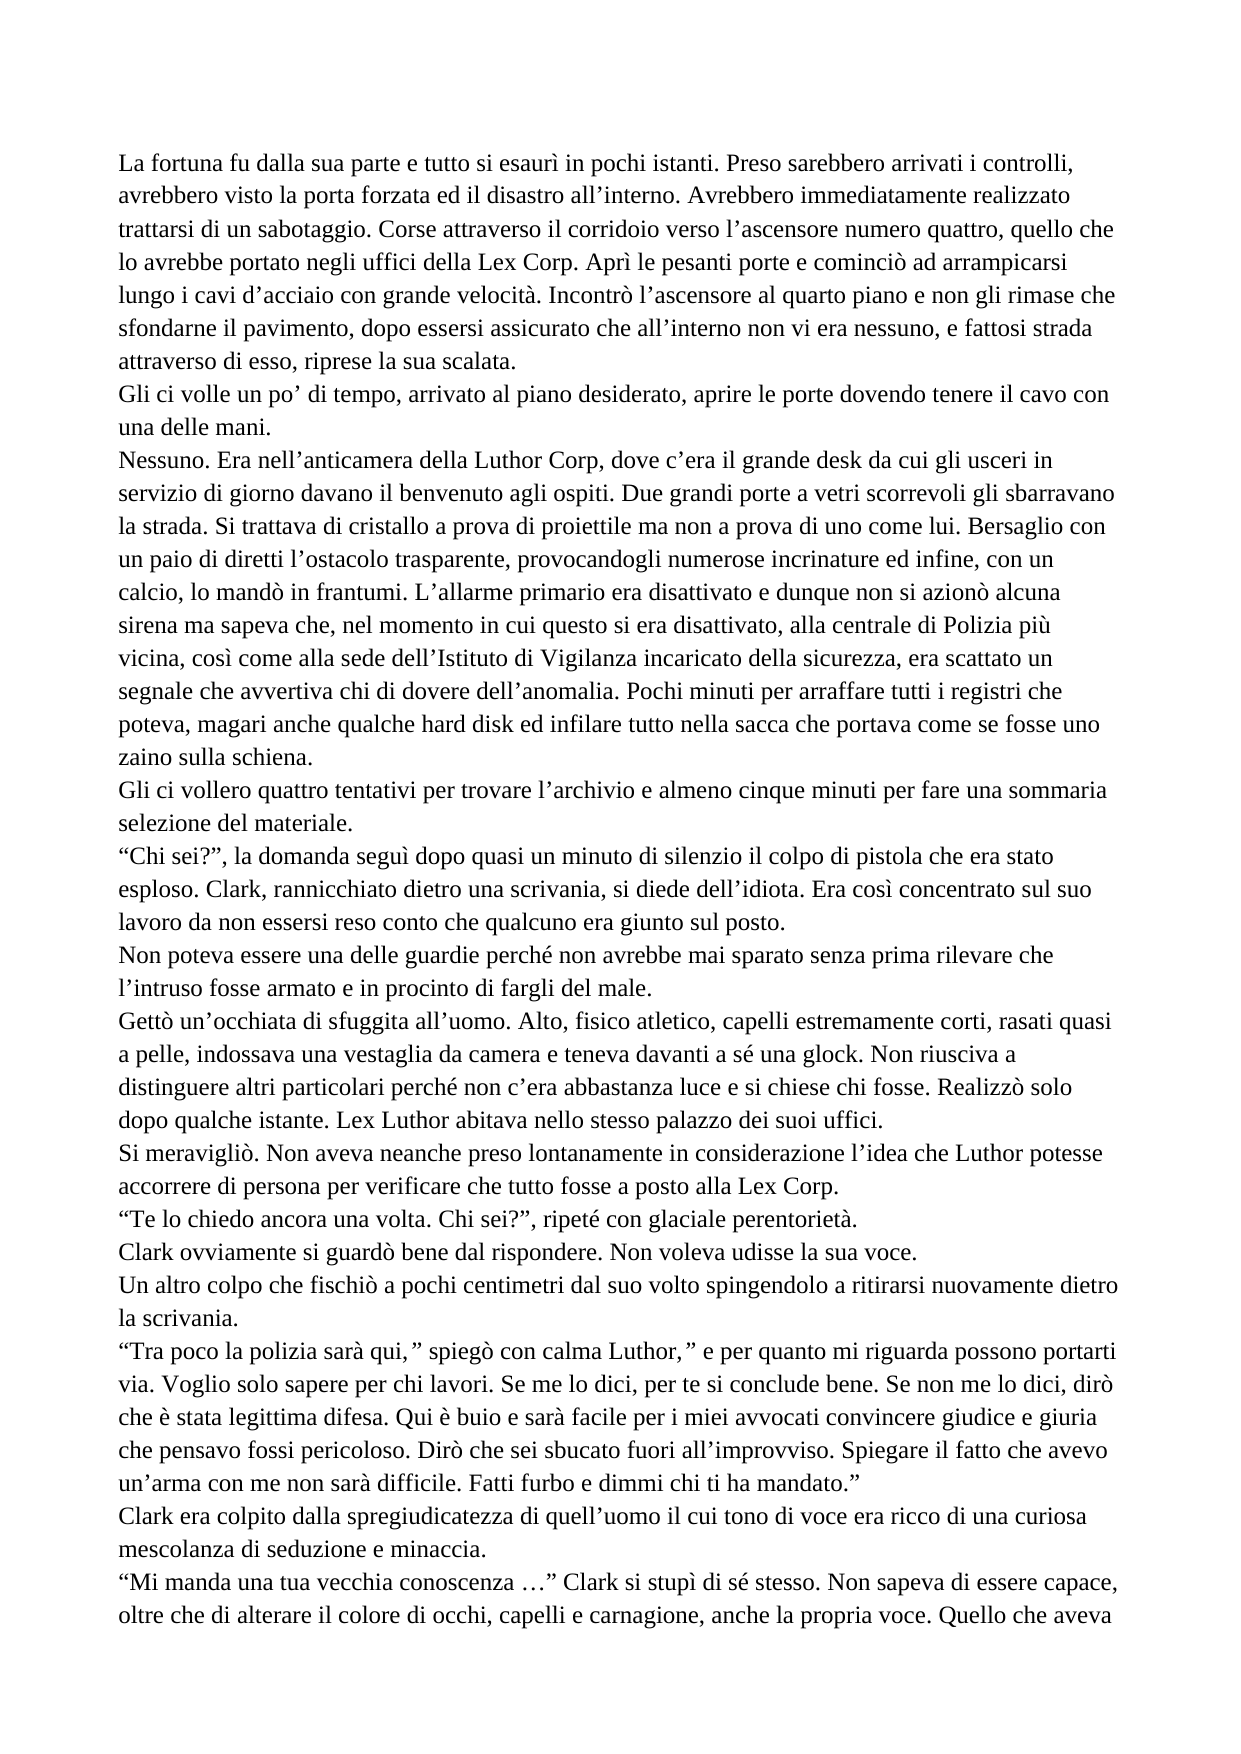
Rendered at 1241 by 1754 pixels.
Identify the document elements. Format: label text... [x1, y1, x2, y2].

text “Tra poco la polizia sarà qui,” spiegò con calma Luthor,” e per quanto mi riguarda possono portarti via. Voglio solo sapere per chi lavori. Se me lo dici, per te si conclude bene. Se non me lo dici, dirò che è stata legittima difesa. Qui è buio e sarà facile per i miei avvocati convincere giudice e giuria che pensavo fossi pericoloso. Dirò che sei sbucato fuori all’improvviso. Spiegare il fatto che avevo un’arma con me non sarà difficile. Fatti furbo e dimmi chi ti ha mandato.” [118, 1336, 1122, 1497]
text “Chi sei?”, la domanda seguì dopo quasi un minuto di silenzio il colpo di pistola che era stato esploso. Clark, rannicchiato dietro una scrivania, si diede dell’idiota. Era così concentrato sul suo lavoro da non essersi reso conto che qualcuno era giunto sul posto. [118, 841, 1122, 936]
text La fortuna fu dalla sua parte e tutto si esaurì in pochi istanti. Preso sarebbero arrivati i controlli, avrebbero visto la porta forzata ed il disastro all’interno. Avrebbero immediatamente realizzato trattarsi di un sabotaggio. Corse attraverso il corridoio verso l’ascensore numero quattro, quello che lo avrebbe portato negli uffici della Lex Corp. Aprì le pesanti porte e cominciò ad arrampicarsi lungo i cavi d’acciaio con grande velocità. Incontrò l’ascensore al quarto piano e non gli rimase che sfondarne il pavimento, dopo essersi assicurato che all’interno non vi era nessuno, e fattosi strada attraverso di esso, riprese la sua scalata. [118, 148, 1122, 374]
text Gli ci vollero quattro tentativi per trovare l’archivio e almeno cinque minuti per fare una sommaria selezione del materiale. [118, 775, 1122, 837]
text Gli ci volle un po’ di tempo, arrivato al piano desiderato, aprire le porte dovendo tenere il cavo con una delle mani. [118, 379, 1122, 441]
text “Te lo chiedo ancora una volta. Chi sei?”, ripeté con glaciale perentorietà. [118, 1204, 1122, 1233]
text Clark era colpito dalla spregiudicatezza di quell’uomo il cui tono di voce era ricco di una curiosa mescolanza di seduzione e minaccia. [118, 1501, 1122, 1563]
text Non poteva essere una delle guardie perché non avrebbe mai sparato senza prima rilevare che l’intruso fosse armato e in procinto di fargli del male. [118, 940, 1122, 1002]
text Nessuno. Era nell’anticamera della Luthor Corp, dove c’era il grande desk da cui gli usceri in servizio di giorno davano il benvenuto agli ospiti. Due grandi porte a vetri scorrevoli gli sbarravano la strada. Si trattava di cristallo a prova di proiettile ma non a prova di uno come lui. Bersaglio con un paio di diretti l’ostacolo trasparente, provocandogli numerose incrinature ed infine, con un calcio, lo mandò in frantumi. L’allarme primario era disattivato e dunque non si azionò alcuna sirena ma sapeva che, nel momento in cui questo si era disattivato, alla centrale di Polizia più vicina, così come alla sede dell’Istituto di Vigilanza incaricato della sicurezza, era scattato un segnale che avvertiva chi di dovere dell’anomalia. Pochi minuti per arraffare tutti i registri che poteva, magari anche qualche hard disk ed infilare tutto nella sacca che portava come se fosse uno zaino sulla schiena. [118, 445, 1122, 771]
text Si meravigliò. Non aveva neanche preso lontanamente in considerazione l’idea che Luthor potesse accorrere di persona per verificare che tutto fosse a posto alla Lex Corp. [118, 1138, 1122, 1200]
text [118, 1567, 1122, 1629]
text Gettò un’occhiata di sfuggita all’uomo. Alto, fisico atletico, capelli estremamente corti, rasati quasi a pelle, indossava una vestaglia da camera e teneva davanti a sé una glock. Non riusciva a distinguere altri particolari perché non c’era abbastanza luce e si chiese chi fosse. Realizzò solo dopo qualche istante. Lex Luthor abitava nello stesso palazzo dei suoi uffici. [118, 1006, 1122, 1134]
text Un altro colpo che fischiò a pochi centimetri dal suo volto spingendolo a ritirarsi nuovamente dietro la scrivania. [118, 1270, 1122, 1332]
text Clark ovviamente si guardò bene dal rispondere. Non voleva udisse la sua voce. [118, 1237, 1122, 1266]
